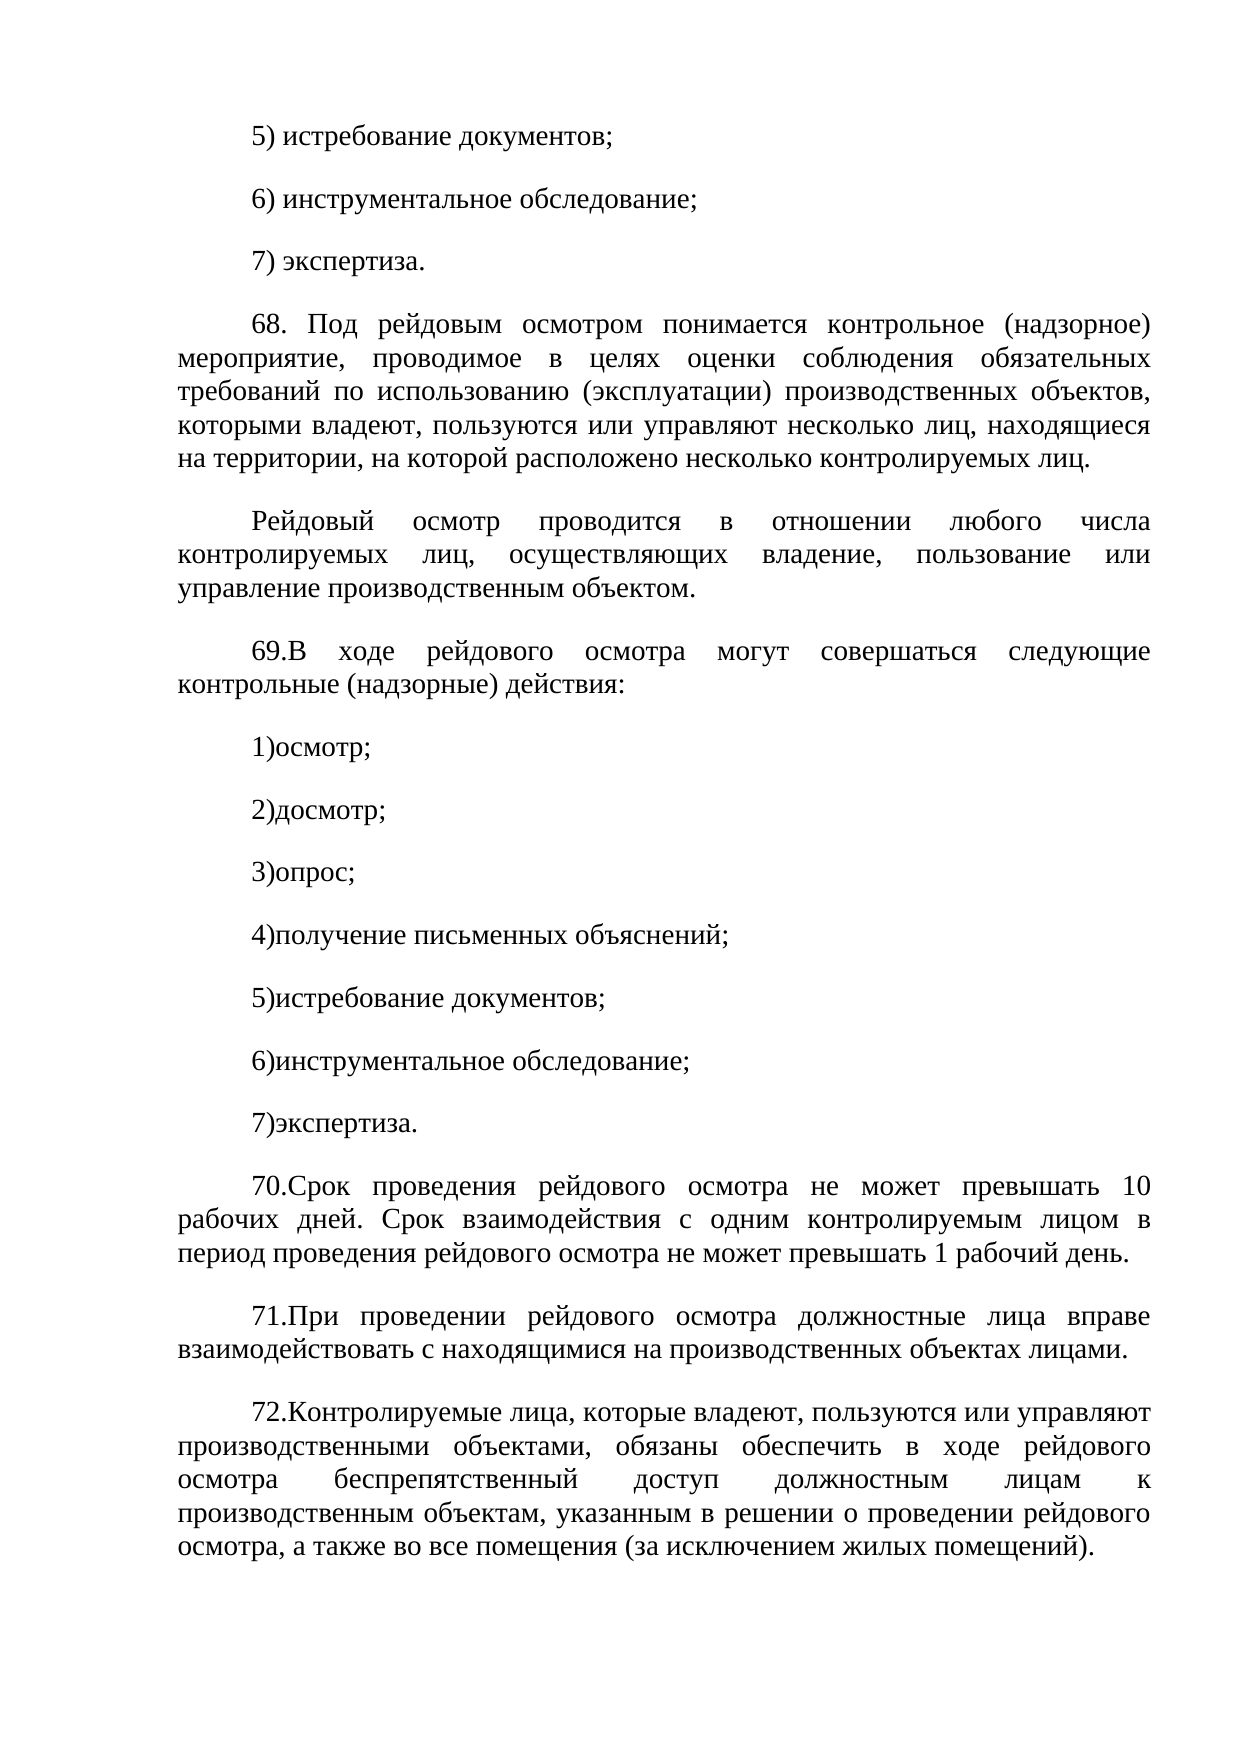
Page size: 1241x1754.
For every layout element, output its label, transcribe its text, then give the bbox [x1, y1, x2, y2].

text 69.В ходе рейдового осмотра могут совершаться следующие контрольные (надзорные) действия: [177, 633, 1152, 700]
text 68. Под рейдовым осмотром понимается контрольное (надзорное) мероприятие, проводимое в целях оценки соблюдения обязательных требований по использованию (эксплуатации) производственных объектов, которыми владеют, пользуются или управляют несколько лиц, находящиеся на территории, на которой расположено несколько контролируемых лиц. [177, 306, 1152, 474]
text 71.При проведении рейдового осмотра должностные лица вправе взаимодействовать с находящимися на производственных объектах лицами. [177, 1298, 1152, 1365]
text 3)опрос; [177, 854, 1152, 888]
text 70.Срок проведения рейдового осмотра не может превышать 10 рабочих дней. Срок взаимодействия с одним контролируемым лицом в период проведения рейдового осмотра не может превышать 1 рабочий день. [177, 1168, 1152, 1269]
text Рейдовый осмотр проводится в отношении любого числа контролируемых лиц, осуществляющих владение, пользование или управление производственным объектом. [177, 503, 1152, 604]
text 4)получение письменных объяснений; [177, 917, 1152, 951]
text 6)инструментальное обследование; [177, 1043, 1152, 1076]
text 2)досмотр; [177, 792, 1152, 825]
text 7)экспертиза. [177, 1105, 1152, 1139]
text 5) истребование документов; [177, 118, 1152, 152]
text 7) экспертиза. [177, 243, 1152, 277]
text 6) инструментальное обследование; [177, 181, 1152, 214]
text 1)осмотр; [177, 729, 1152, 763]
text 5)истребование документов; [177, 980, 1152, 1013]
text 72.Контролируемые лица, которые владеют, пользуются или управляют производственными объектами, обязаны обеспечить в ходе рейдового осмотра беспрепятственный доступ должностным лицам к производственным объектам, указанным в решении о проведении рейдового осмотра, а также во все помещения (за исключением жилых помещений). [177, 1394, 1152, 1562]
